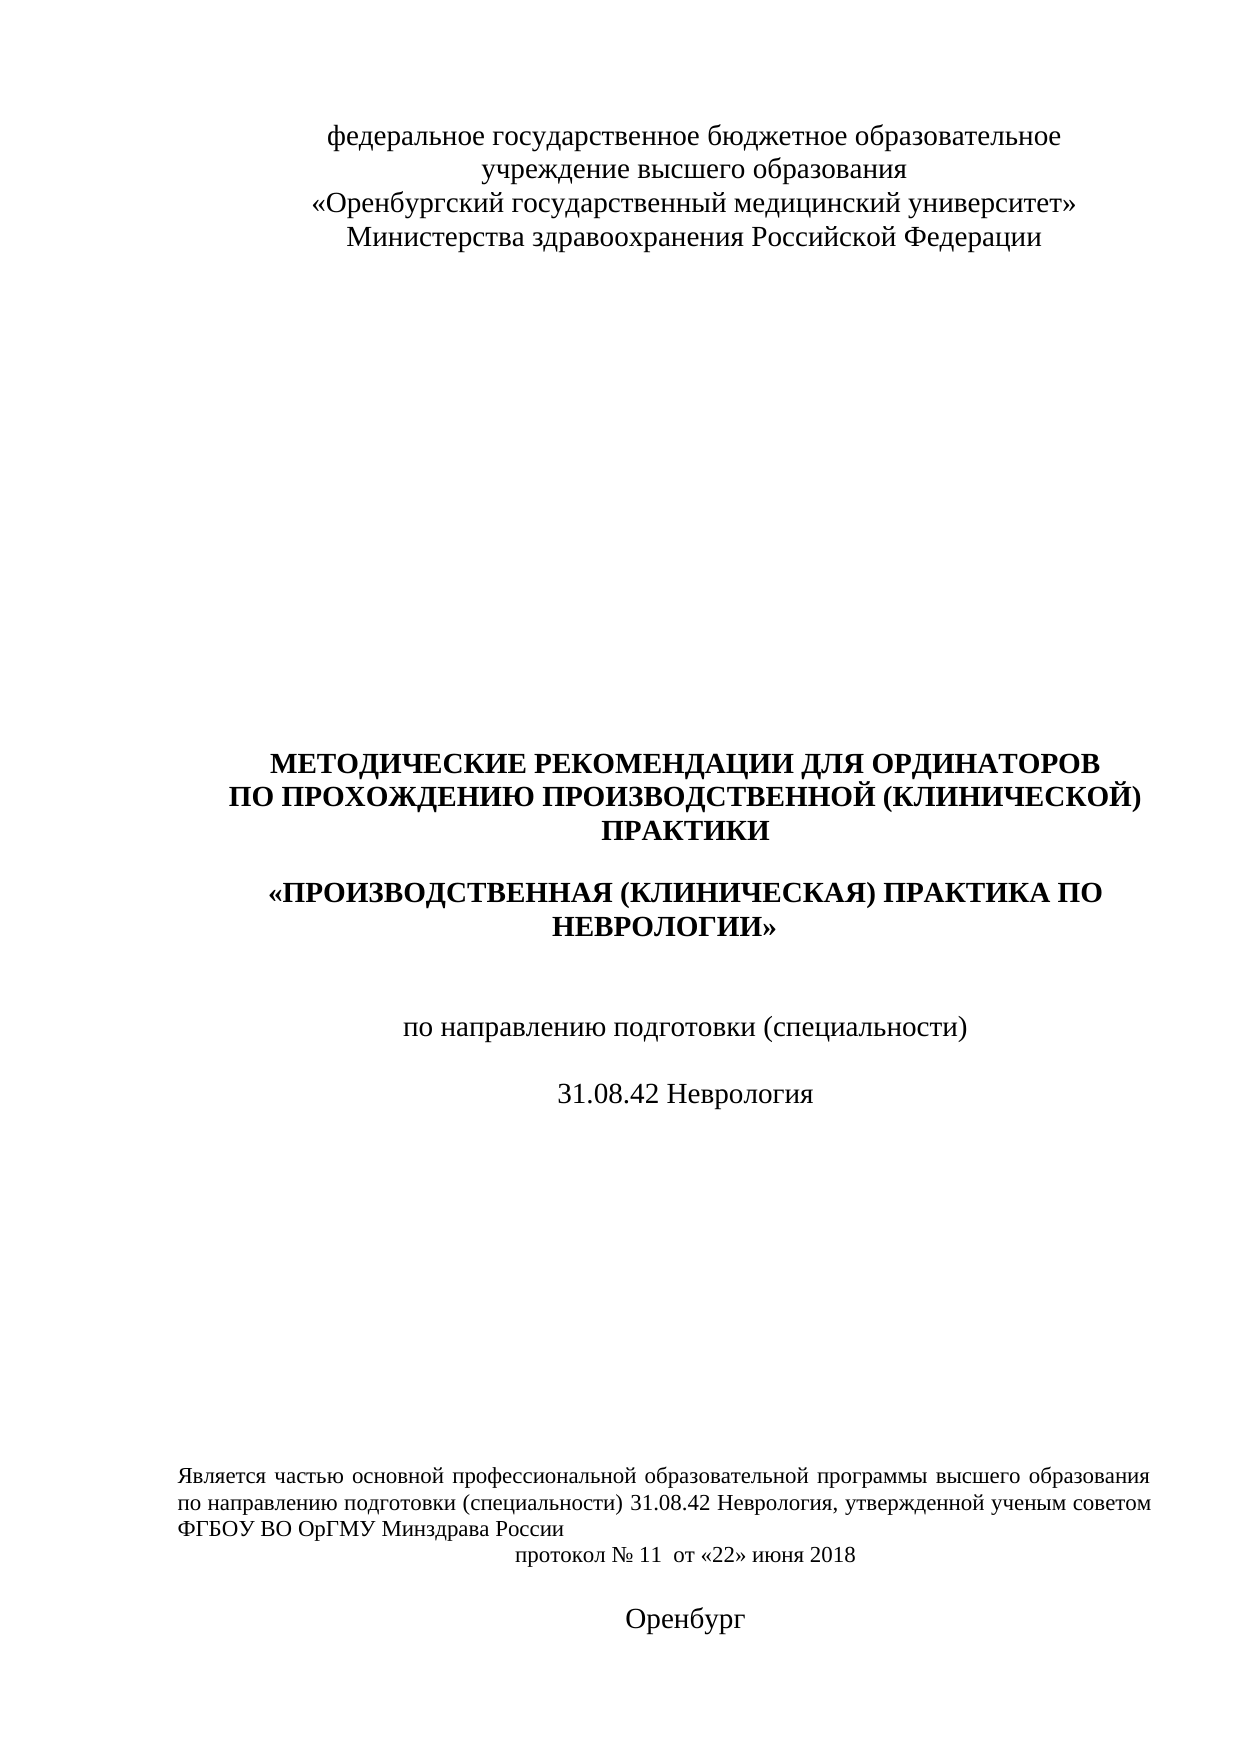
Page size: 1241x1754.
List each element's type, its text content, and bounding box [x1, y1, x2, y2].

text по направлению подготовки (специальности) [177, 1009, 1152, 1043]
text протокол № 11 от «22» июня 2018 [177, 1541, 1152, 1568]
text МЕТОДИЧЕСКИЕ РЕКОМЕНДАЦИИ ДЛЯ ОРДИНАТОРОВ [219, 746, 1152, 779]
text Министерства здравоохранения Российской Федерации [177, 219, 1211, 252]
text Оренбург [177, 1601, 1152, 1635]
text Является частью основной профессиональной образовательной программы высшего образования по направлению подготовки (специальности) 31.08.42 Неврология, утвержденной ученым советом ФГБОУ ВО ОрГМУ Минздрава России [177, 1462, 1152, 1541]
text «ПРОИЗВОДСТВЕННАЯ (КЛИНИЧЕСКАЯ) ПРАКТИКА ПО НЕВРОЛОГИИ» [177, 875, 1152, 942]
text ПО ПРОХОЖДЕНИЮ ПРОИЗВОДСТВЕННОЙ (КЛИНИЧЕСКОЙ) ПРАКТИКИ [219, 779, 1152, 846]
text 31.08.42 Неврология [177, 1076, 1152, 1110]
text федеральное государственное бюджетное образовательное [177, 118, 1211, 152]
text «Оренбургский государственный медицинский университет» [177, 185, 1211, 219]
text учреждение высшего образования [177, 152, 1211, 185]
